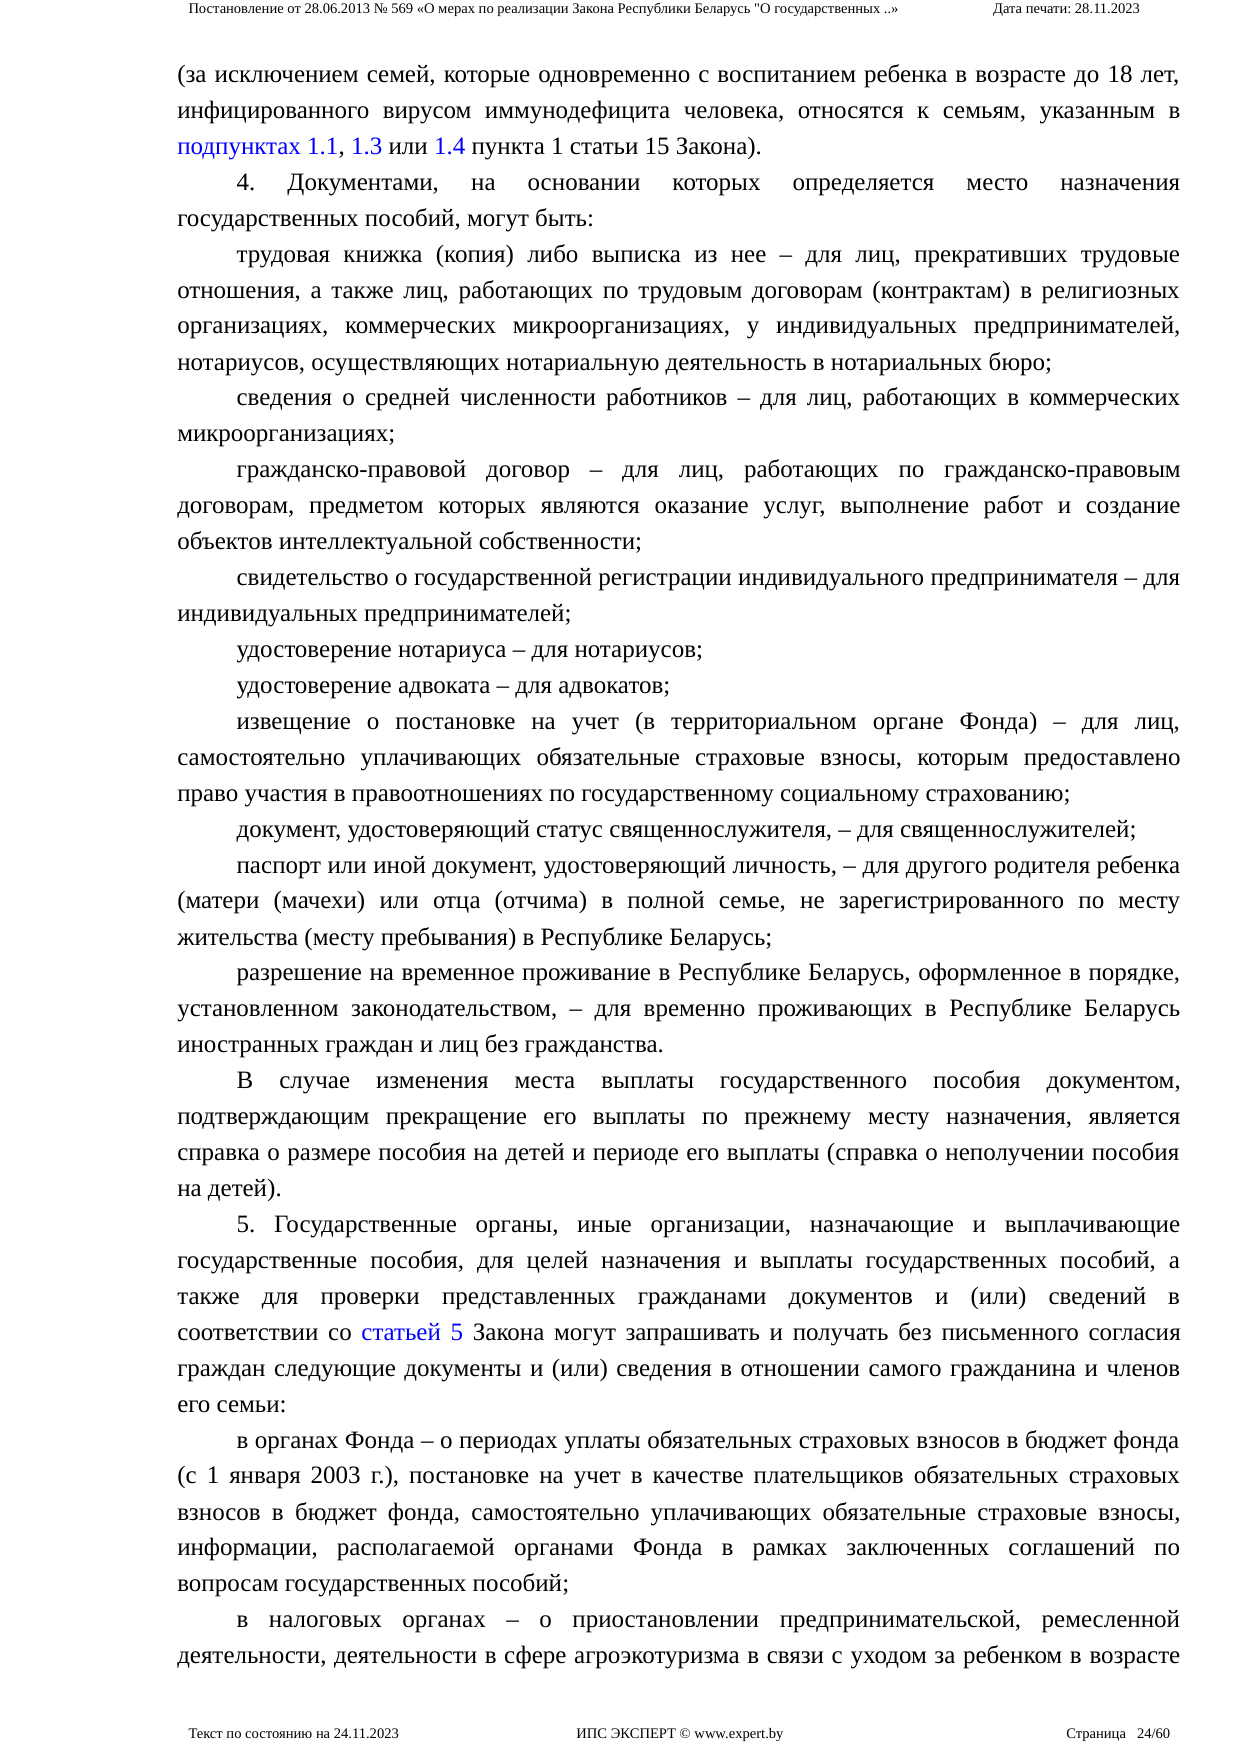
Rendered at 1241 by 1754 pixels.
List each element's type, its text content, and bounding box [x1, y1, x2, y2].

text 4. Документами, на основании которых определяется место назначения государственных пособий, могут быть: [177, 167, 1181, 232]
text 5. Государственные органы, иные организации, назначающие и выплачивающие государственные пособия, для целей назначения и выплаты государственных пособий, а также для проверки представленных гражданами документов и (или) сведений в соответствии со статьей 5 Закона могут запрашивать и получать без письменного согласия граждан следующие документы и (или) сведения в отношении самого гражданина и членов его семьи: [177, 1209, 1181, 1417]
text извещение о постановке на учет (в территориальном органе Фонда) – для лиц, самостоятельно уплачивающих обязательные страховые взносы, которым предоставлено право участия в правоотношениях по государственному социальному страхованию; [177, 706, 1181, 807]
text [177, 59, 1181, 160]
text паспорт или иной документ, удостоверяющий личность, – для другого родителя ребенка (матери (мачехи) или отца (отчима) в полной семье, не зарегистрированного по месту жительства (месту пребывания) в Республике Беларусь; [177, 850, 1181, 950]
text В случае изменения места выплаты государственного пособия документом, подтверждающим прекращение его выплаты по прежнему месту назначения, является справка о размере пособия на детей и периоде его выплаты (справка о неполучении пособия на детей). [177, 1065, 1181, 1202]
text гражданско-правовой договор – для лиц, работающих по гражданско-правовым договорам, предметом которых являются оказание услуг, выполнение работ и создание объектов интеллектуальной собственности; [177, 454, 1181, 555]
text в органах Фонда – о периодах уплаты обязательных страховых взносов в бюджет фонда (с 1 января 2003 г.), постановке на учет в качестве плательщиков обязательных страховых взносов в бюджет фонда, самостоятельно уплачивающих обязательные страховые взносы, информации, располагаемой органами Фонда в рамках заключенных соглашений по вопросам государственных пособий; [177, 1425, 1181, 1597]
text удостоверение адвоката – для адвокатов; [177, 670, 1181, 699]
text удостоверение нотариуса – для нотариусов; [177, 634, 1181, 663]
text трудовая книжка (копия) либо выписка из нее – для лиц, прекративших трудовые отношения, а также лиц, работающих по трудовым договорам (контрактам) в религиозных организациях, коммерческих микроорганизациях, у индивидуальных предпринимателей, нотариусов, осуществляющих нотариальную деятельность в нотариальных бюро; [177, 239, 1181, 375]
text документ, удостоверяющий статус священнослужителя, – для священнослужителей; [177, 814, 1181, 842]
text разрешение на временное проживание в Республике Беларусь, оформленное в порядке, установленном законодательством, – для временно проживающих в Республике Беларусь иностранных граждан и лиц без гражданства. [177, 957, 1181, 1058]
text свидетельство о государственной регистрации индивидуального предпринимателя – для индивидуальных предпринимателей; [177, 562, 1181, 627]
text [177, 1604, 1181, 1669]
text сведения о средней численности работников – для лиц, работающих в коммерческих микроорганизациях; [177, 382, 1181, 447]
